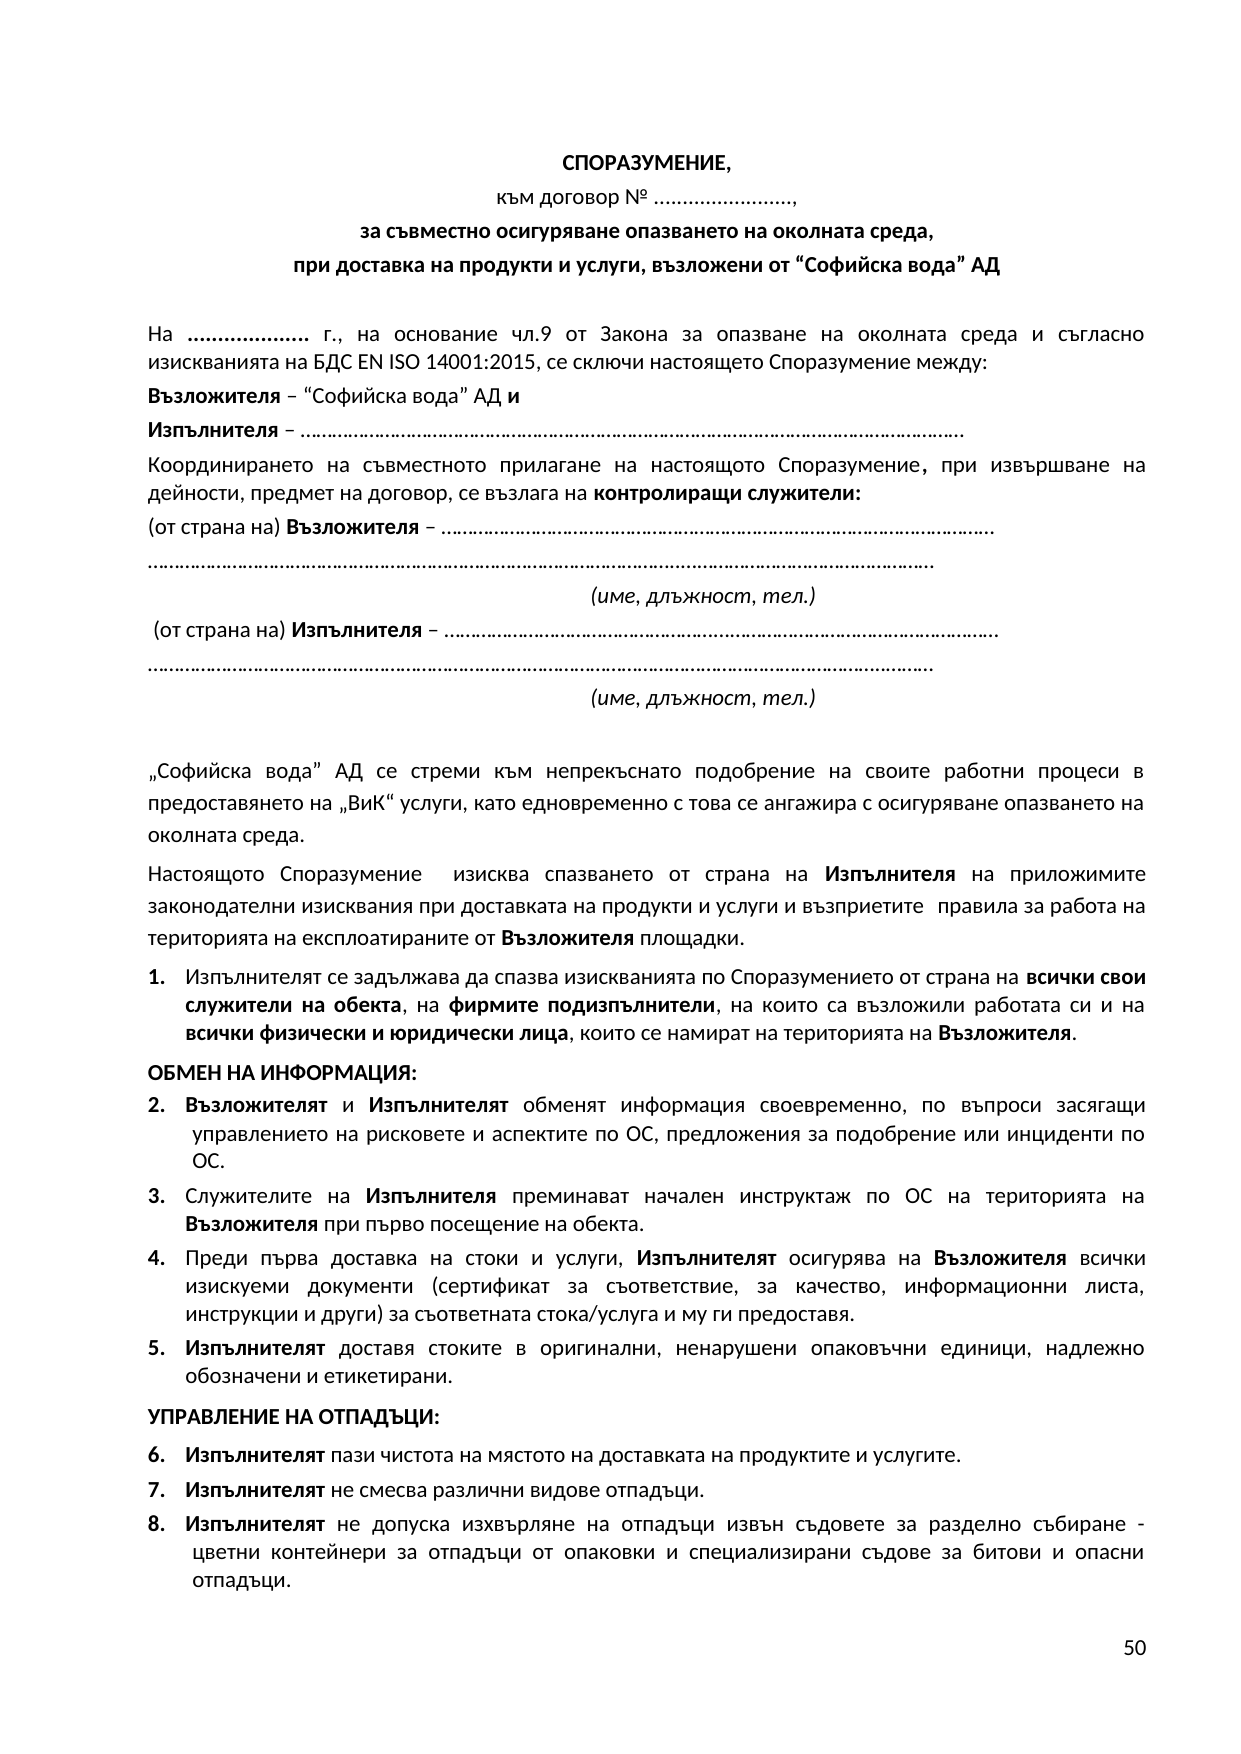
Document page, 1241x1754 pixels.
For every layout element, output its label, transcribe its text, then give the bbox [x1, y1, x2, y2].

text (от страна на) Изпълнителя – ……………………………………………...…………………………………………… [148, 615, 1146, 643]
text На .................... г., на основание чл.9 от Закона за опазване на околната среда и съгласно изискванията на БДС EN ISO 14001:2015, се сключи настоящето Споразумение между: [148, 319, 1146, 375]
text (име, длъжност, тел.) [516, 581, 1146, 609]
list Изпълнителят не смесва различни видове отпадъци. [148, 1475, 1146, 1503]
text (име, длъжност, тел.) [516, 683, 1146, 712]
text при доставка на продукти и услуги, възложени от “Софийска вода” АД [148, 251, 1146, 278]
list Изпълнителят се задължава да спазва изискванията по Споразумението от страна на всички свои служители на обекта, на фирмите подизпълнители, на които са възложили работата си и на всички физически и юридически лица, които се намират на територията на Възложителя. [148, 962, 1146, 1046]
text (от страна на) Възложителя – …………………………………………………………………………………………… [148, 512, 1146, 540]
list Изпълнителят пази чистота на мястото на доставката на продуктите и услугите. [148, 1441, 1146, 1468]
text УПРАВЛЕНИЕ НА ОТПАДЪЦИ: [148, 1402, 1146, 1430]
list Изпълнителят не допуска изхвърляне на отпадъци извън съдовете за разделно събиране - цветни контейнери за отпадъци от опаковки и специализирани съдове за битови и опасни отпадъци. [148, 1509, 1146, 1593]
list Преди първа доставка на стоки и услуги, Изпълнителят осигурява на Възложителя всички изискуеми документи (сертификат за съответствие, за качество, информационни листа, инструкции и други) за съответната стока/услуга и му ги предоставя. [148, 1243, 1146, 1327]
list Изпълнителят доставя стоките в оригинални, ненарушени опаковъчни единици, надлежно обозначени и етикетирани. [148, 1333, 1146, 1389]
text …………………………………………………………………………………………………………………………..……… [148, 649, 1146, 677]
list Възложителят и Изпълнителят обменят информация своевременно, по въпроси засягащи управлението на рисковете и аспектите по ОС, предложения за подобрение или инциденти по ОС. [148, 1091, 1146, 1175]
text Изпълнителя – ……………………………………………………………………………………………………………… [148, 416, 1146, 444]
text Настоящото Споразумение изисква спазването от страна на Изпълнителя на приложимите законодателни изисквания при доставката на продукти и услуги и възприетите правила за работа на територията на експлоатираните от Възложителя площадки. [148, 859, 1146, 951]
text ОБМЕН НА ИНФОРМАЦИЯ: [148, 1058, 1146, 1086]
text СПОРАЗУМЕНИЕ, [148, 148, 1146, 176]
text „Софийска вода” АД се стреми към непрекъснато подобрение на своите работни процеси в предоставянето на „ВиК“ услуги, като едновременно с това се ангажира с осигуряване опазването на околната среда. [148, 756, 1146, 849]
list Служителите на Изпълнителя преминават начален инструктаж по ОС на територията на Възложителя при първо посещение на обекта. [148, 1181, 1146, 1237]
text ………………………………………………………………………………………..………………………………………… [148, 546, 1146, 574]
text към договор № ........................, [148, 182, 1146, 210]
text за съвместно осигуряване опазването на околната среда, [148, 216, 1146, 244]
text Възложителя – “Софийска вода” АД и [148, 381, 1146, 409]
